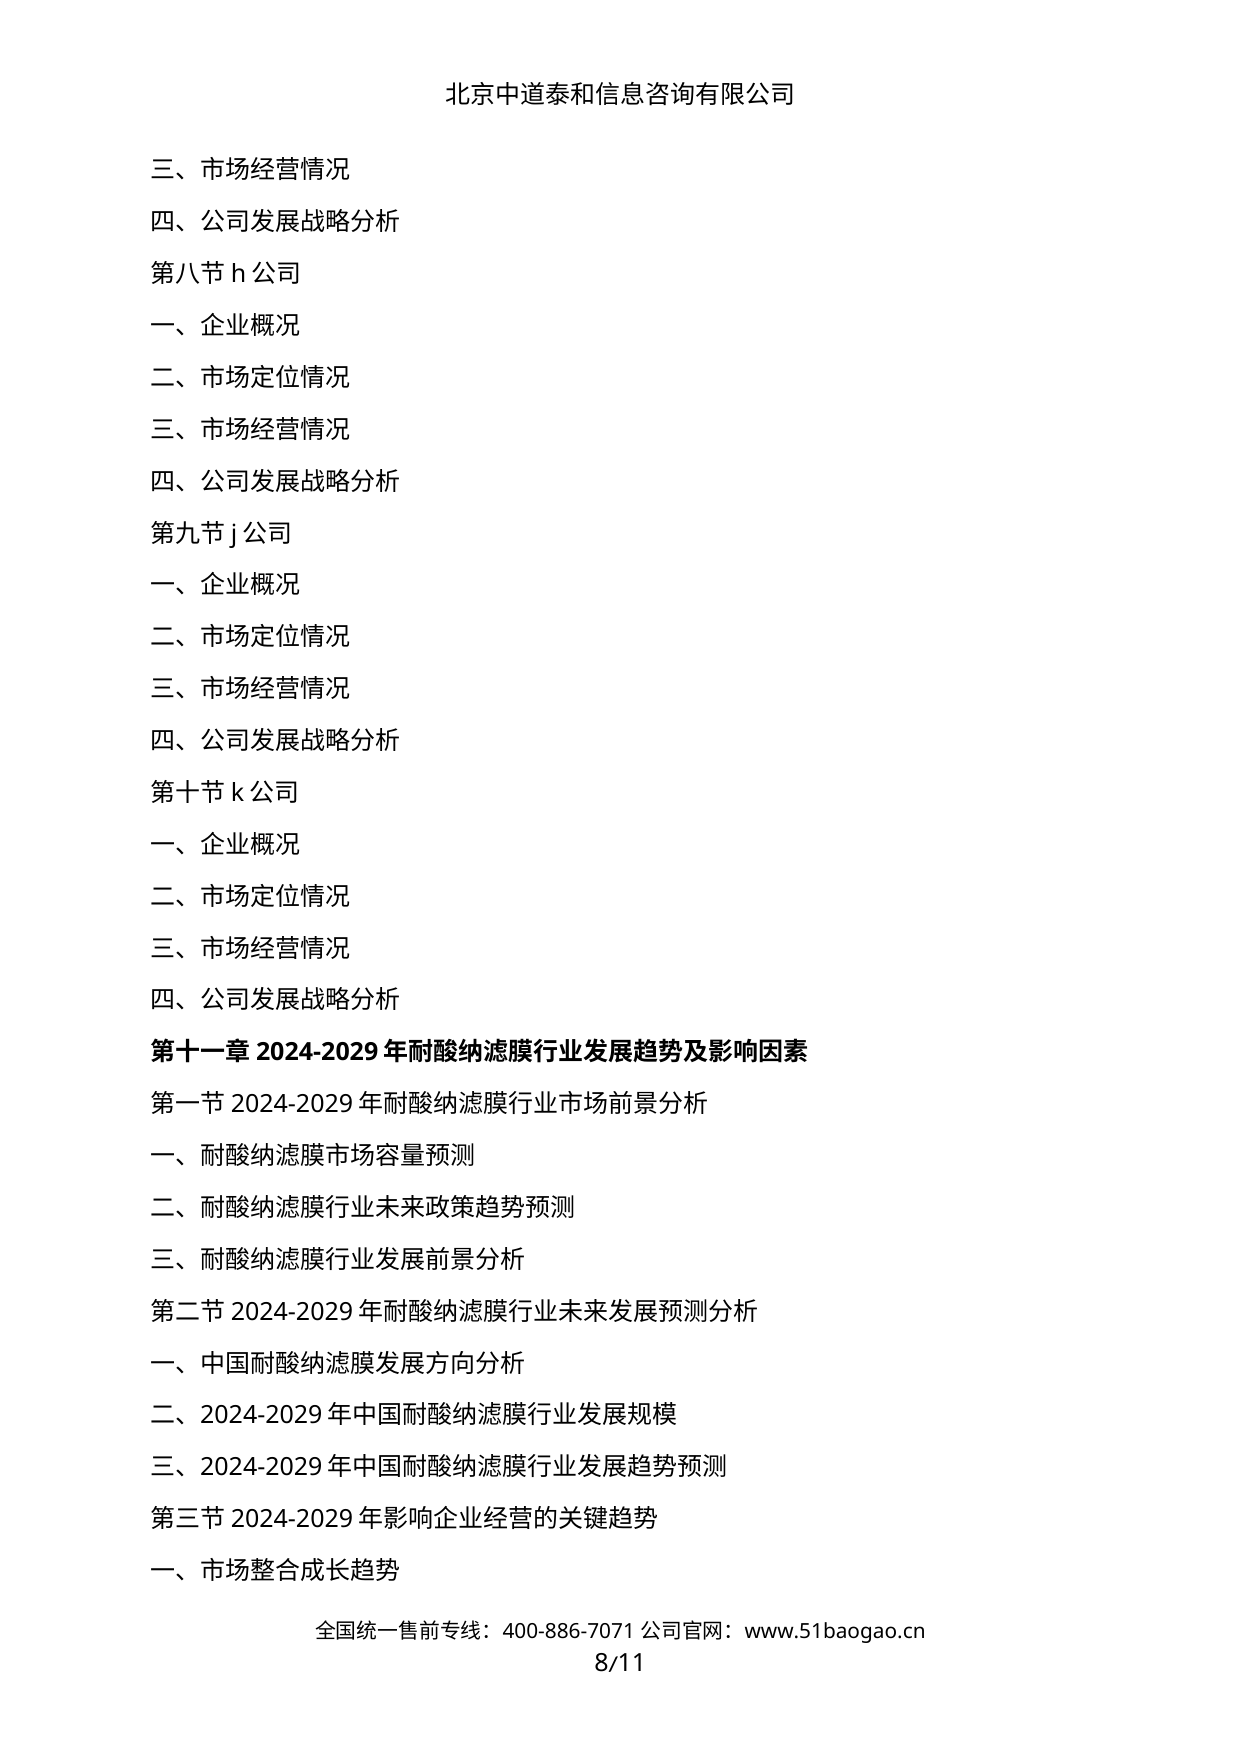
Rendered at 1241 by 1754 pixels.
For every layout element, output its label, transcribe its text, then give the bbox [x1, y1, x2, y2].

text 第十节 k公司 [150, 772, 1090, 809]
text 三、市场经营情况 [150, 150, 1090, 186]
text 四、公司发展战略分析 [150, 721, 1090, 757]
text 二、耐酸纳滤膜行业未来政策趋势预测 [150, 1187, 1090, 1224]
text 四、公司发展战略分析 [150, 202, 1090, 238]
text 一、市场整合成长趋势 [150, 1551, 1090, 1587]
text 三、市场经营情况 [150, 669, 1090, 705]
text 一、中国耐酸纳滤膜发展方向分析 [150, 1343, 1090, 1379]
text 第三节 2024-2029年影响企业经营的关键趋势 [150, 1499, 1090, 1535]
text 第二节 2024-2029年耐酸纳滤膜行业未来发展预测分析 [150, 1291, 1090, 1327]
text 三、2024-2029年中国耐酸纳滤膜行业发展趋势预测 [150, 1447, 1090, 1483]
text 二、市场定位情况 [150, 617, 1090, 653]
text 三、耐酸纳滤膜行业发展前景分析 [150, 1239, 1090, 1276]
text 第一节 2024-2029年耐酸纳滤膜行业市场前景分析 [150, 1084, 1090, 1120]
text 二、市场定位情况 [150, 876, 1090, 912]
text 第十一章 2024-2029年耐酸纳滤膜行业发展趋势及影响因素 [150, 1032, 1090, 1068]
text 四、公司发展战略分析 [150, 461, 1090, 497]
text 一、企业概况 [150, 306, 1090, 342]
text 二、2024-2029年中国耐酸纳滤膜行业发展规模 [150, 1395, 1090, 1431]
text 三、市场经营情况 [150, 928, 1090, 964]
text 第八节 h公司 [150, 254, 1090, 290]
text 三、市场经营情况 [150, 409, 1090, 446]
text 一、企业概况 [150, 565, 1090, 601]
text 四、公司发展战略分析 [150, 980, 1090, 1016]
text 一、耐酸纳滤膜市场容量预测 [150, 1136, 1090, 1172]
text 二、市场定位情况 [150, 357, 1090, 394]
text 一、企业概况 [150, 824, 1090, 861]
text 第九节 j公司 [150, 513, 1090, 549]
